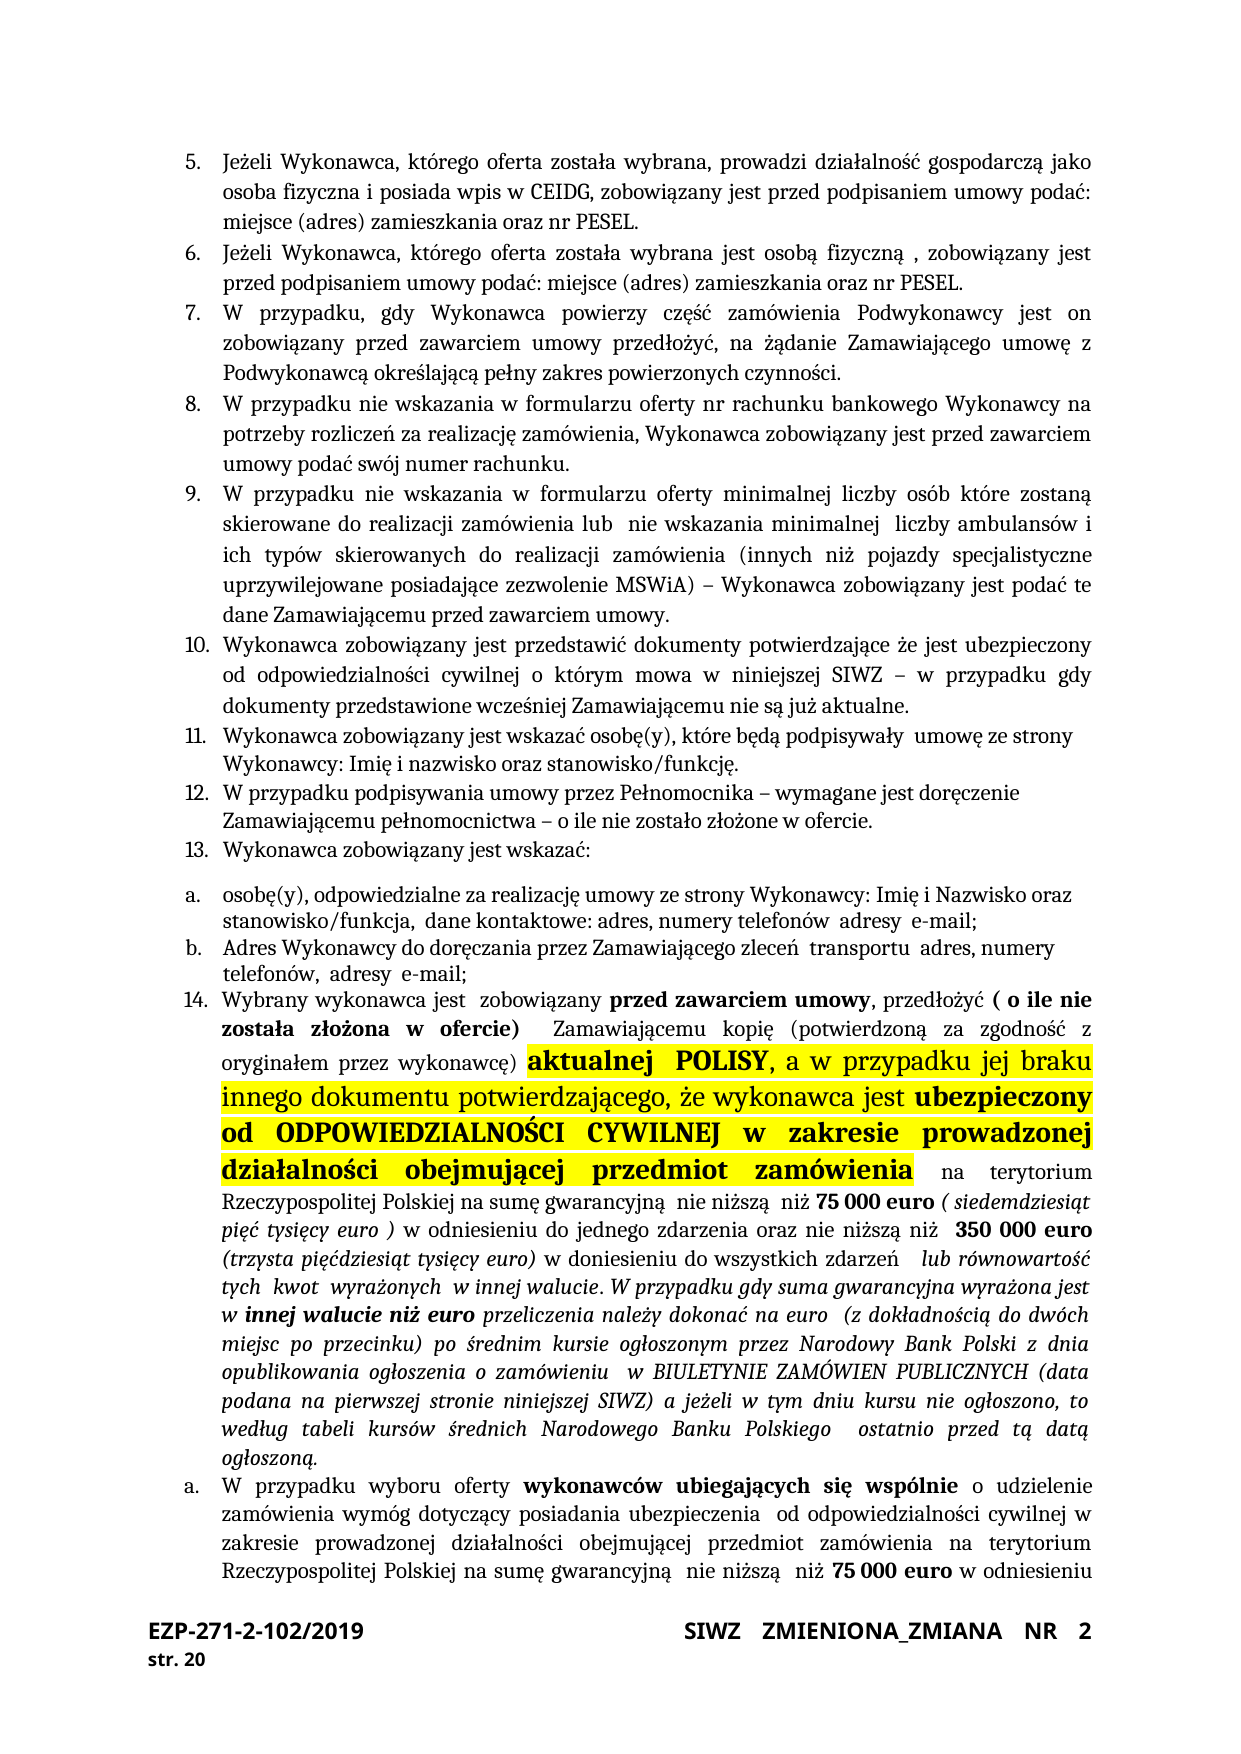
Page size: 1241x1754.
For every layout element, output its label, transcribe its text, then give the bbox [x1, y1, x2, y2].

list W przypadku podpisywania umowy przez Pełnomocnika – wymagane jest doręczenie Zamawiającemu pełnomocnictwa – o ile nie zostało złożone w ofercie. [185, 779, 1093, 834]
list Wykonawca zobowiązany jest przedstawić dokumenty potwierdzające że jest ubezpieczony od odpowiedzialności cywilnej o którym mowa w niniejszej SIWZ – w przypadku gdy dokumenty przedstawione wcześniej Zamawiającemu nie są już aktualne. [185, 632, 1093, 719]
list Wykonawca zobowiązany jest wskazać osobę(y), które będą podpisywały umowę ze strony Wykonawcy: Imię i nazwisko oraz stanowisko/funkcję. [185, 723, 1093, 777]
list W przypadku nie wskazania w formularzu oferty nr rachunku bankowego Wykonawcy na potrzeby rozliczeń za realizację zamówienia, Wykonawca zobowiązany jest przed zawarciem umowy podać swój numer rachunku. [185, 390, 1093, 477]
list Adres Wykonawcy do doręczania przez Zamawiającego zleceń transportu adres, numery telefonów, adresy e-mail; [185, 934, 1093, 987]
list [184, 1473, 1093, 1584]
list Jeżeli Wykonawca, którego oferta została wybrana jest osobą fizyczną , zobowiązany jest przed podpisaniem umowy podać: miejsce (adres) zamieszkania oraz nr PESEL. [185, 239, 1093, 296]
list osobę(y), odpowiedzialne za realizację umowy ze strony Wykonawcy: Imię i Nazwisko oraz stanowisko/funkcja, dane kontaktowe: adres, numery telefonów adresy e-mail; [185, 882, 1093, 934]
list Wybrany wykonawca jest zobowiązany przed zawarciem umowy, przedłożyć ( o ile nie została złożona w ofercie) Zamawiającemu kopię (potwierdzoną za zgodność z oryginałem przez wykonawcę) aktualnej POLISY, a w przypadku jej braku innego dokumentu potwierdzającego, że wykonawca jest ubezpieczony od ODPOWIEDZIALNOŚCI CYWILNEJ w zakresie prowadzonej działalności obejmującej przedmiot zamówienia na terytorium Rzeczypospolitej Polskiej na sumę gwarancyjną nie niższą niż 75 000 euro ( siedemdziesiąt pięć tysięcy euro ) w odniesieniu do jednego zdarzenia oraz nie niższą niż 350 000 euro (trzysta pięćdziesiąt tysięcy euro) w doniesieniu do wszystkich zdarzeń lub równowartość tych kwot wyrażonych w innej walucie. W przypadku gdy suma gwarancyjna wyrażona jest w innej walucie niż euro przeliczenia należy dokonać na euro (z dokładnością do dwóch miejsc po przecinku) po średnim kursie ogłoszonym przez Narodowy Bank Polski z dnia opublikowania ogłoszenia o zamówieniu w BIULETYNIE ZAMÓWIEN PUBLICZNYCH (data podana na pierwszej stronie niniejszej SIWZ) a jeżeli w tym dniu kursu nie ogłoszono, to według tabeli kursów średnich Narodowego Banku Polskiego ostatnio przed tą datą ogłoszoną. [184, 987, 1093, 1471]
list W przypadku nie wskazania w formularzu oferty minimalnej liczby osób które zostaną skierowane do realizacji zamówienia lub nie wskazania minimalnej liczby ambulansów i ich typów skierowanych do realizacji zamówienia (innych niż pojazdy specjalistyczne uprzywilejowane posiadające zezwolenie MSWiA) – Wykonawca zobowiązany jest podać te dane Zamawiającemu przed zawarciem umowy. [185, 481, 1093, 628]
list Jeżeli Wykonawca, którego oferta została wybrana, prowadzi działalność gospodarczą jako osoba fizyczna i posiada wpis w CEIDG, zobowiązany jest przed podpisaniem umowy podać: miejsce (adres) zamieszkania oraz nr PESEL. [185, 149, 1093, 236]
list Wykonawca zobowiązany jest wskazać: [185, 836, 1093, 863]
list W przypadku, gdy Wykonawca powierzy część zamówienia Podwykonawcy jest on zobowiązany przed zawarciem umowy przedłożyć, na żądanie Zamawiającego umowę z Podwykonawcą określającą pełny zakres powierzonych czynności. [185, 300, 1093, 387]
